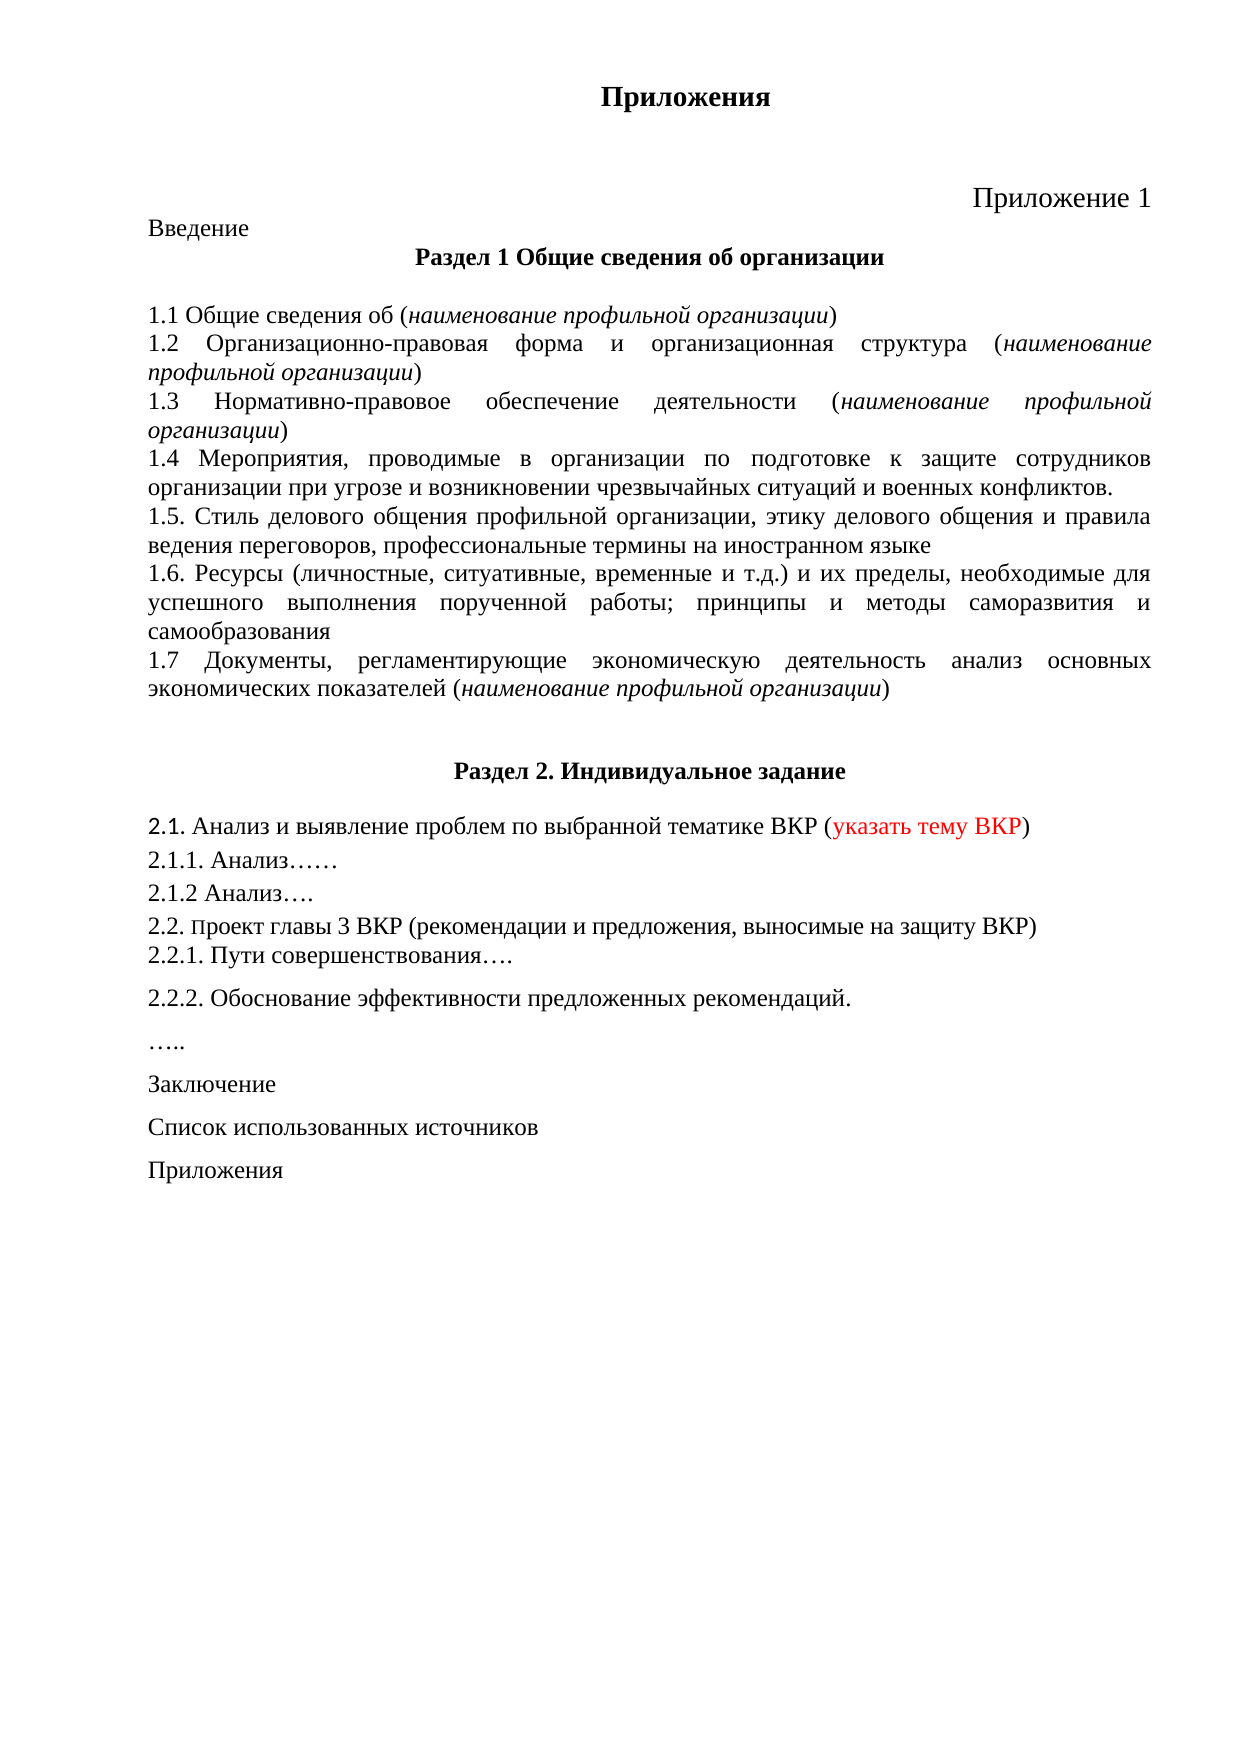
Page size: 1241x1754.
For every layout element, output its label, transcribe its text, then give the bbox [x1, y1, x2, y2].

text Раздел 1 Общие сведения об организации [148, 242, 1152, 271]
list 1.7 Документы, регламентирующие экономическую деятельность анализ основных экономических показателей (наименование профильной организации) [148, 645, 1152, 702]
text Раздел 2. Индивидуальное задание [148, 756, 1152, 785]
text 2.1.2 Анализ…. [148, 878, 1152, 907]
text 1.1 Общие сведения об (наименование профильной организации) [148, 300, 1152, 328]
text Приложения [148, 1155, 1152, 1184]
text 2.2. Проект главы 3 ВКР (рекомендации и предложения, выносимые на защиту ВКР) [148, 911, 1152, 940]
text Введение [148, 213, 1152, 242]
text Список использованных источников [148, 1112, 1152, 1141]
text Заключение [148, 1069, 1152, 1098]
text 1.6. Ресурсы (личностные, ситуативные, временные и т.д.) и их пределы, необходимые для успешного выполнения порученной работы; принципы и методы саморазвития и самообразования [148, 558, 1152, 645]
list 1.5. Стиль делового общения профильной организации, этику делового общения и правила ведения переговоров, профессиональные термины на иностранном языке [148, 501, 1152, 558]
text 2.1. Анализ и выявление проблем по выбранной тематике ВКР (указать тему ВКР) [148, 810, 1152, 840]
text Приложения [150, 74, 1149, 114]
text Приложение 1 [148, 180, 1152, 213]
list 1.2 Организационно-правовая форма и организационная структура (наименование профильной организации) [148, 328, 1152, 386]
text ….. [148, 1026, 1152, 1055]
text 2.2.1. Пути совершенствования…. [148, 940, 1152, 968]
list 1.4 Мероприятия, проводимые в организации по подготовке к защите сотрудников организации при угрозе и возникновении чрезвычайных ситуаций и военных конфликтов. [148, 443, 1152, 501]
text 2.1.1. Анализ…… [148, 845, 1152, 874]
text 2.2.2. Обоснование эффективности предложенных рекомендаций. [148, 983, 1152, 1012]
list 1.3 Нормативно-правовое обеспечение деятельности (наименование профильной организации) [148, 386, 1152, 443]
